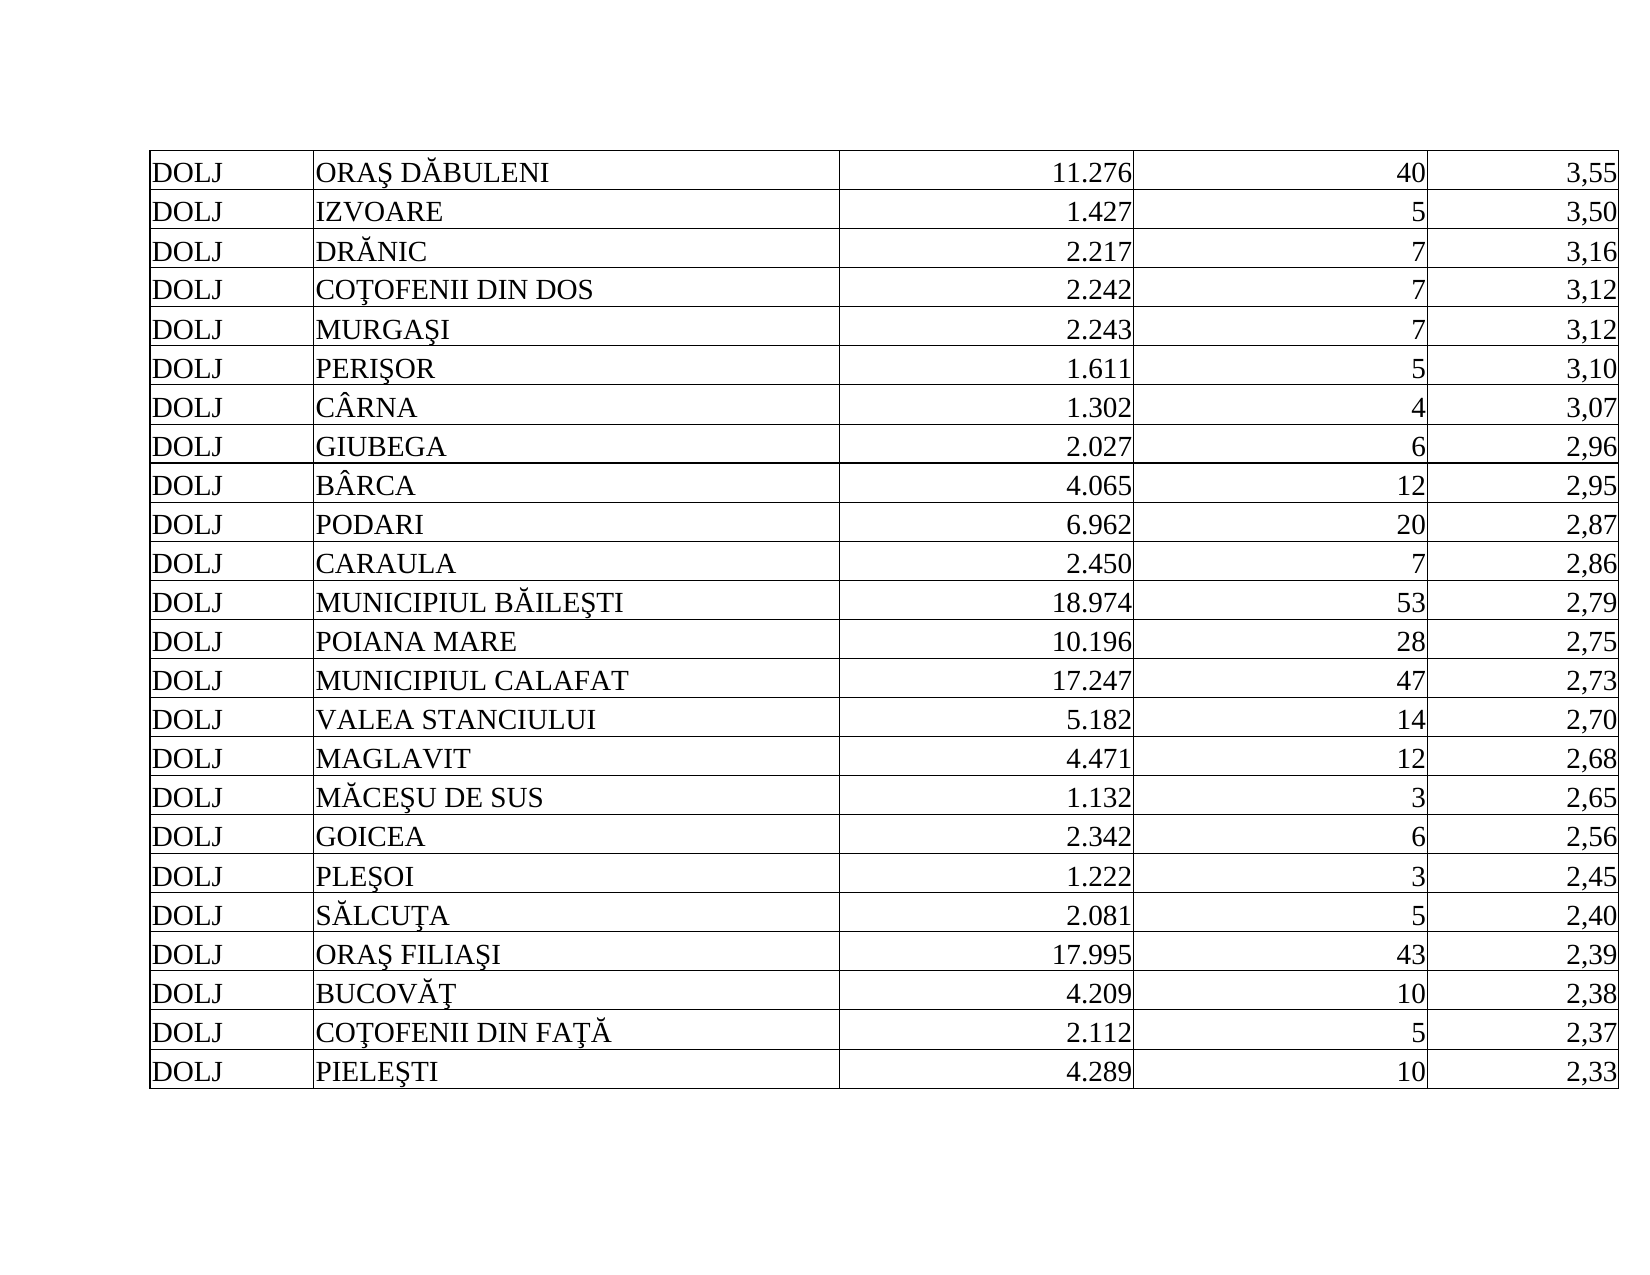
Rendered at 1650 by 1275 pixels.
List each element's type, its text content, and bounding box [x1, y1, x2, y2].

table_cell SĂLCUŢA [314, 893, 839, 931]
table_cell 4 [1134, 385, 1427, 423]
table_cell 2,70 [1428, 698, 1618, 736]
table_cell 1.611 [840, 346, 1133, 384]
table_cell PLEŞOI [314, 854, 839, 892]
table_cell 2,87 [1428, 503, 1618, 541]
table_cell DOLJ [151, 268, 313, 306]
table_cell 14 [1134, 698, 1427, 736]
table_cell MURGAŞI [314, 307, 839, 345]
table_cell DOLJ [151, 893, 313, 931]
table_cell 10.196 [840, 620, 1133, 658]
table_cell ORAŞ DĂBULENI [314, 151, 839, 189]
table_cell 3 [1134, 776, 1427, 814]
table_cell BÂRCA [314, 464, 839, 502]
table_cell 2,39 [1428, 932, 1618, 970]
table_cell PIELEŞTI [314, 1050, 839, 1087]
table_cell MUNICIPIUL CALAFAT [314, 659, 839, 697]
table_cell DOLJ [151, 971, 313, 1009]
table_cell 2.081 [840, 893, 1133, 931]
table_cell 11.276 [840, 151, 1133, 189]
table_cell 4.289 [840, 1050, 1133, 1087]
table_cell DOLJ [151, 464, 313, 502]
table_cell 6 [1134, 425, 1427, 462]
table_cell 5 [1134, 190, 1427, 228]
table_cell 43 [1134, 932, 1427, 970]
table_cell 5 [1134, 893, 1427, 931]
table_cell 2,96 [1428, 425, 1618, 462]
table_cell 2,95 [1428, 464, 1618, 502]
table_cell 3,10 [1428, 346, 1618, 384]
table_cell DOLJ [151, 620, 313, 658]
table_cell PODARI [314, 503, 839, 541]
table_cell GIUBEGA [314, 425, 839, 462]
table_cell DOLJ [151, 932, 313, 970]
table_cell 5 [1134, 1010, 1427, 1048]
table_cell 17.247 [840, 659, 1133, 697]
table_cell DOLJ [151, 346, 313, 384]
table_cell IZVOARE [314, 190, 839, 228]
table_cell 3,12 [1428, 268, 1618, 306]
table_cell 2,40 [1428, 893, 1618, 931]
table_cell 7 [1134, 229, 1427, 267]
table_cell DOLJ [151, 737, 313, 775]
table_cell 2,33 [1428, 1050, 1618, 1087]
table_cell 6.962 [840, 503, 1133, 541]
table_cell 3,16 [1428, 229, 1618, 267]
table_cell 6 [1134, 815, 1427, 853]
table_cell 1.427 [840, 190, 1133, 228]
table_cell 28 [1134, 620, 1427, 658]
table_cell 2,38 [1428, 971, 1618, 1009]
table_cell 10 [1134, 971, 1427, 1009]
table_cell 2.242 [840, 268, 1133, 306]
table_cell DOLJ [151, 815, 313, 853]
table_cell MĂCEŞU DE SUS [314, 776, 839, 814]
table_cell 47 [1134, 659, 1427, 697]
table_cell 2,79 [1428, 581, 1618, 619]
table_cell 40 [1134, 151, 1427, 189]
table_cell 10 [1134, 1050, 1427, 1087]
table_cell 3,12 [1428, 307, 1618, 345]
table_cell 2.217 [840, 229, 1133, 267]
table_cell DOLJ [151, 1010, 313, 1048]
table_cell 1.302 [840, 385, 1133, 423]
table_cell DOLJ [151, 659, 313, 697]
table_cell DRĂNIC [314, 229, 839, 267]
table_cell 2.027 [840, 425, 1133, 462]
table_cell 2.450 [840, 542, 1133, 580]
table_cell 2,65 [1428, 776, 1618, 814]
table_cell 2,45 [1428, 854, 1618, 892]
table_cell 3 [1134, 854, 1427, 892]
table_cell DOLJ [151, 854, 313, 892]
table_cell 2,68 [1428, 737, 1618, 775]
table_cell 2,73 [1428, 659, 1618, 697]
table_cell CÂRNA [314, 385, 839, 423]
table_cell 12 [1134, 737, 1427, 775]
table_cell 53 [1134, 581, 1427, 619]
table_cell 2.243 [840, 307, 1133, 345]
table_cell 2,86 [1428, 542, 1618, 580]
table_cell 20 [1134, 503, 1427, 541]
table_cell 2.342 [840, 815, 1133, 853]
table_cell DOLJ [151, 151, 313, 189]
table_cell ORAŞ FILIAŞI [314, 932, 839, 970]
table_cell 4.209 [840, 971, 1133, 1009]
table_cell 18.974 [840, 581, 1133, 619]
table_cell 7 [1134, 307, 1427, 345]
table_cell DOLJ [151, 190, 313, 228]
table_cell DOLJ [151, 1050, 313, 1087]
table_cell BUCOVĂŢ [314, 971, 839, 1009]
table_cell 2,37 [1428, 1010, 1618, 1048]
table_cell DOLJ [151, 307, 313, 345]
table_cell DOLJ [151, 581, 313, 619]
table_cell DOLJ [151, 542, 313, 580]
table_cell DOLJ [151, 425, 313, 462]
table_cell MUNICIPIUL BĂILEŞTI [314, 581, 839, 619]
table_cell 1.222 [840, 854, 1133, 892]
table_cell 1.132 [840, 776, 1133, 814]
table_cell DOLJ [151, 698, 313, 736]
table_cell COŢOFENII DIN FAŢĂ [314, 1010, 839, 1048]
table_cell DOLJ [151, 503, 313, 541]
table_cell 5.182 [840, 698, 1133, 736]
table_cell MAGLAVIT [314, 737, 839, 775]
table_cell 3,55 [1428, 151, 1618, 189]
table_cell DOLJ [151, 385, 313, 423]
table_cell DOLJ [151, 776, 313, 814]
table_cell 2,75 [1428, 620, 1618, 658]
table_cell 7 [1134, 542, 1427, 580]
table_cell 12 [1134, 464, 1427, 502]
table_cell COŢOFENII DIN DOS [314, 268, 839, 306]
table_cell 17.995 [840, 932, 1133, 970]
table_cell 3,07 [1428, 385, 1618, 423]
table_cell POIANA MARE [314, 620, 839, 658]
table_cell VALEA STANCIULUI [314, 698, 839, 736]
table_cell 4.471 [840, 737, 1133, 775]
table_cell 2,56 [1428, 815, 1618, 853]
table_cell 2.112 [840, 1010, 1133, 1048]
table_cell 5 [1134, 346, 1427, 384]
table_cell 3,50 [1428, 190, 1618, 228]
table_cell DOLJ [151, 229, 313, 267]
table_cell 7 [1134, 268, 1427, 306]
table_cell 4.065 [840, 464, 1133, 502]
table_cell PERIŞOR [314, 346, 839, 384]
table_cell GOICEA [314, 815, 839, 853]
table_cell CARAULA [314, 542, 839, 580]
